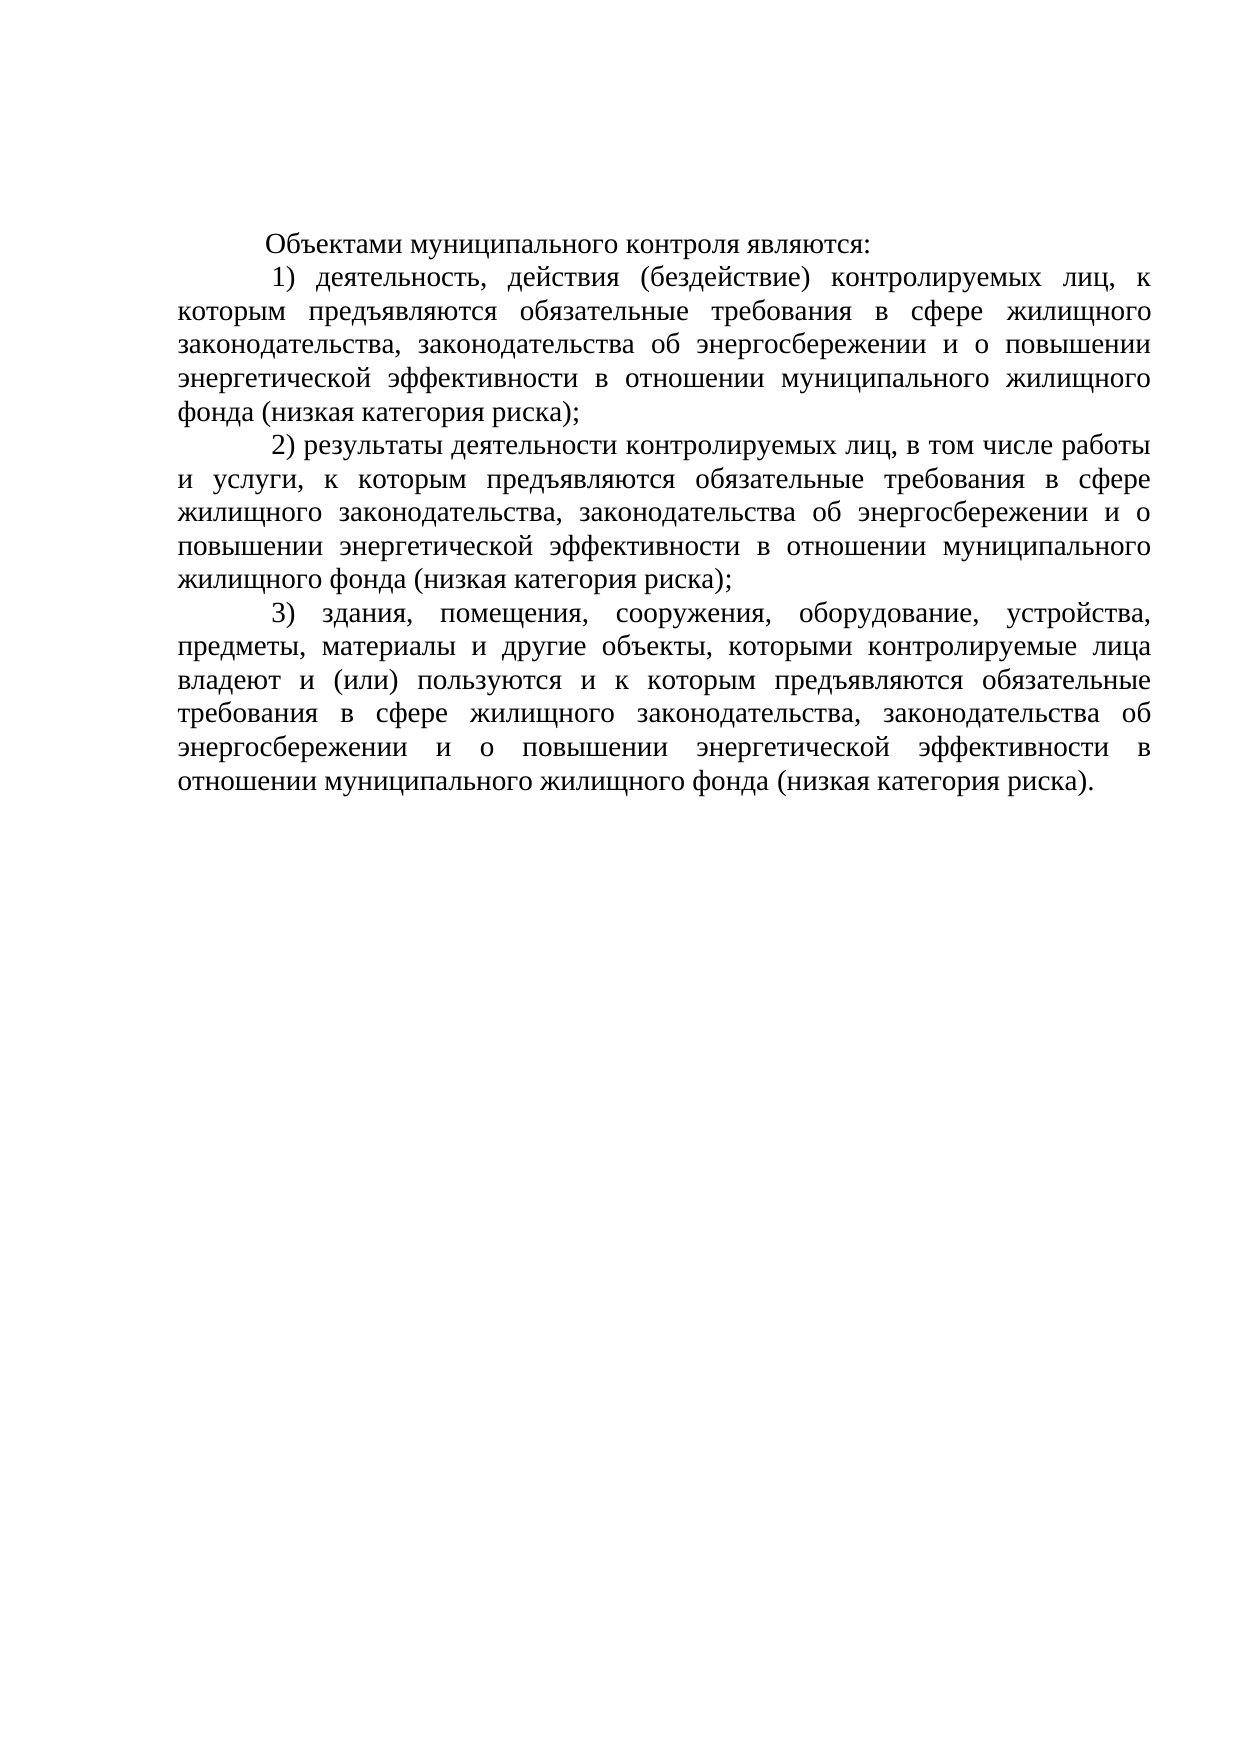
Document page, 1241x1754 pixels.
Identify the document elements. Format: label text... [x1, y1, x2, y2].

text 1) деятельность, действия (бездействие) контролируемых лиц, к которым предъявляются обязательные требования в сфере жилищного законодательства, законодательства об энергосбережении и о повышении энергетической эффективности в отношении муниципального жилищного фонда (низкая категория риска); [177, 259, 1152, 427]
text Объектами муниципального контроля являются: [177, 226, 1152, 259]
text 2) результаты деятельности контролируемых лиц, в том числе работы и услуги, к которым предъявляются обязательные требования в сфере жилищного законодательства, законодательства об энергосбережении и о повышении энергетической эффективности в отношении муниципального жилищного фонда (низкая категория риска); [177, 427, 1152, 595]
text 3) здания, помещения, сооружения, оборудование, устройства, предметы, материалы и другие объекты, которыми контролируемые лица владеют и (или) пользуются и к которым предъявляются обязательные требования в сфере жилищного законодательства, законодательства об энергосбережении и о повышении энергетической эффективности в отношении муниципального жилищного фонда (низкая категория риска). [177, 595, 1152, 796]
